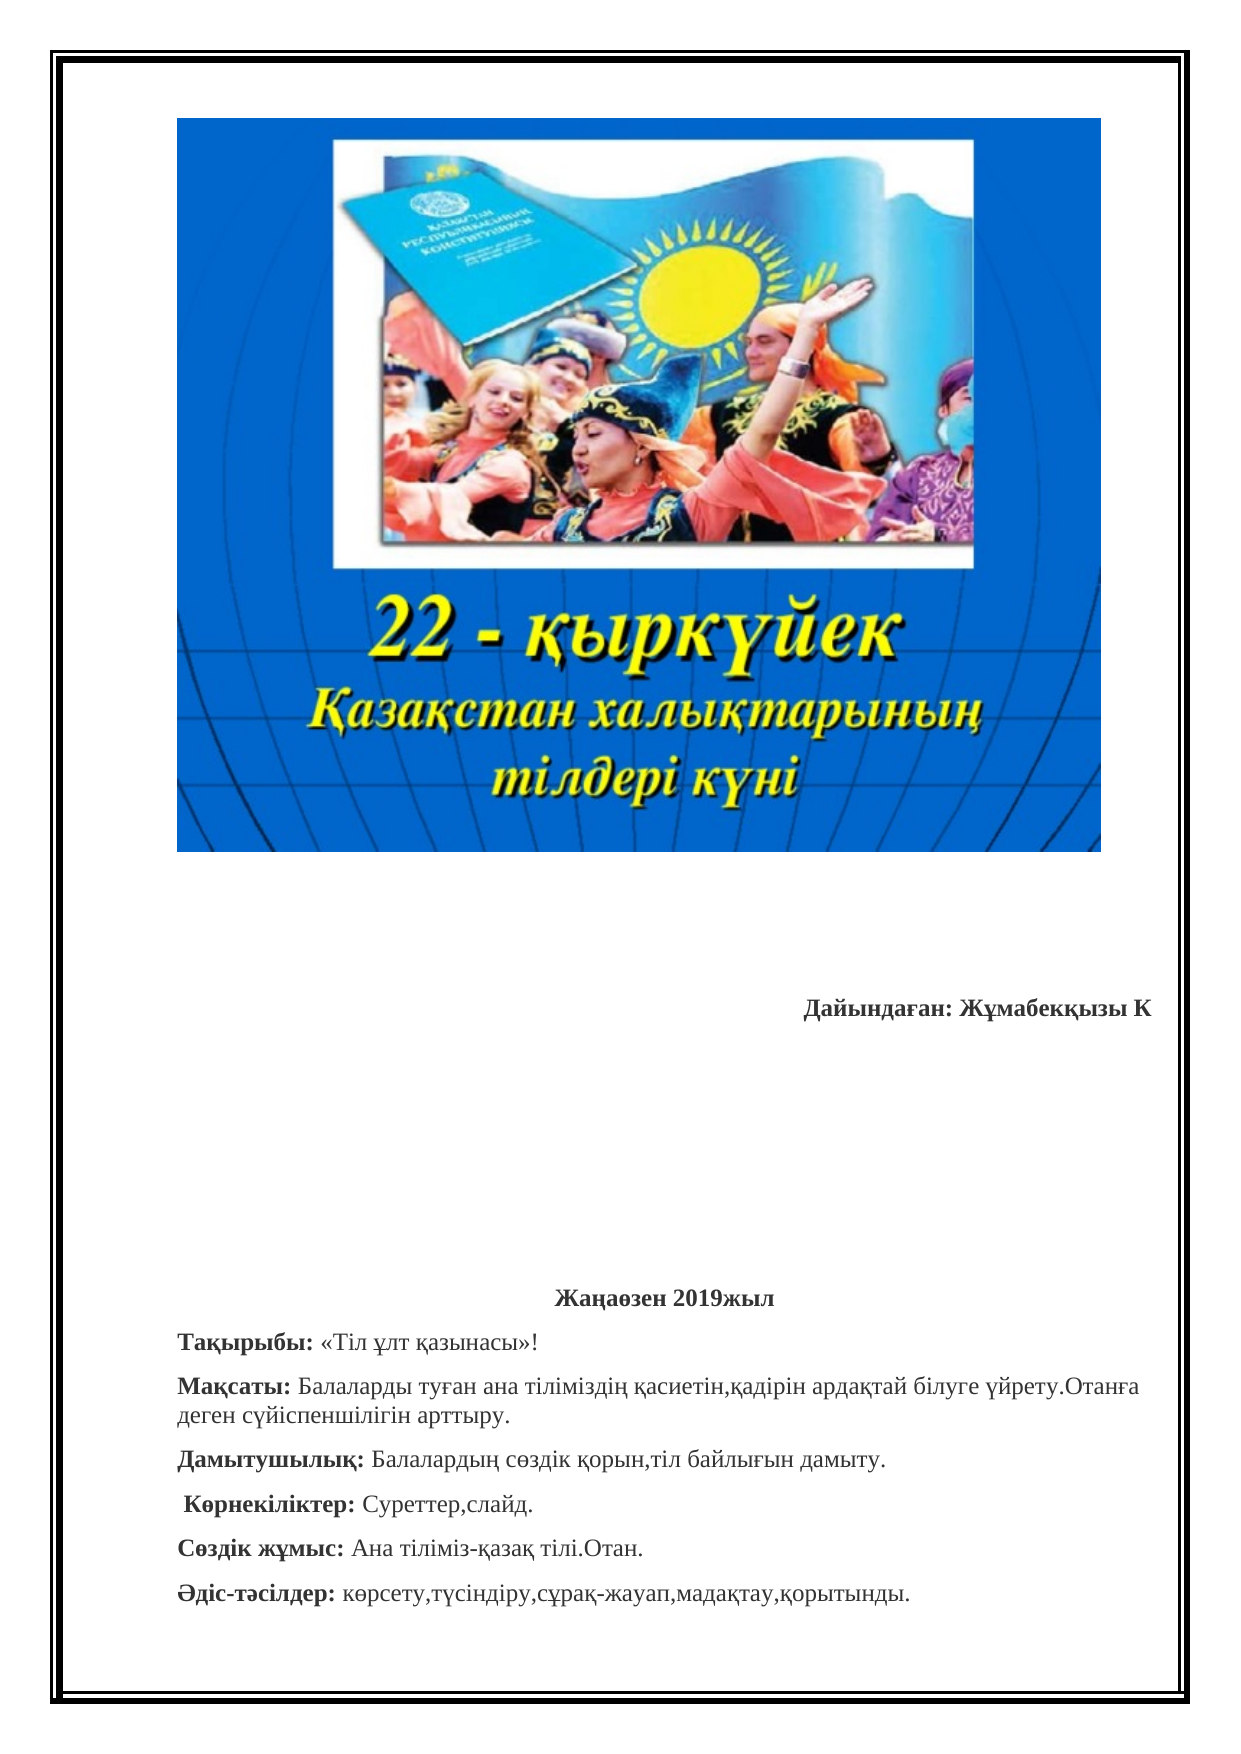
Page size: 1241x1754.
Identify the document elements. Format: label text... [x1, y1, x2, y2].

text Сөздік жұмыс: Ана тіліміз-қазақ тілі.Отан. [177, 1533, 1152, 1562]
text Көрнекіліктер: Суреттер,слайд. [177, 1489, 1152, 1518]
text Мақсаты: Балаларды туған ана тіліміздің қасиетін,қадірін ардақтай білуге үйрету.Отанға деген сүйіспеншілігін арттыру. [177, 1371, 1152, 1429]
picture [177, 118, 1101, 852]
text Жаңаөзен 2019жыл [177, 1283, 1152, 1311]
text Дайындаған: Жұмабекқызы К [177, 993, 1152, 1022]
text Әдіс-тәсілдер: көрсету,түсіндіру,сұрақ-жауап,мадақтау,қорытынды. [177, 1578, 1152, 1606]
text Тақырыбы: «Тіл ұлт қазынасы»! [177, 1327, 1152, 1356]
text Дамытушылық: Балалардың сөздік қорын,тіл байлығын дамыту. [177, 1444, 1152, 1473]
